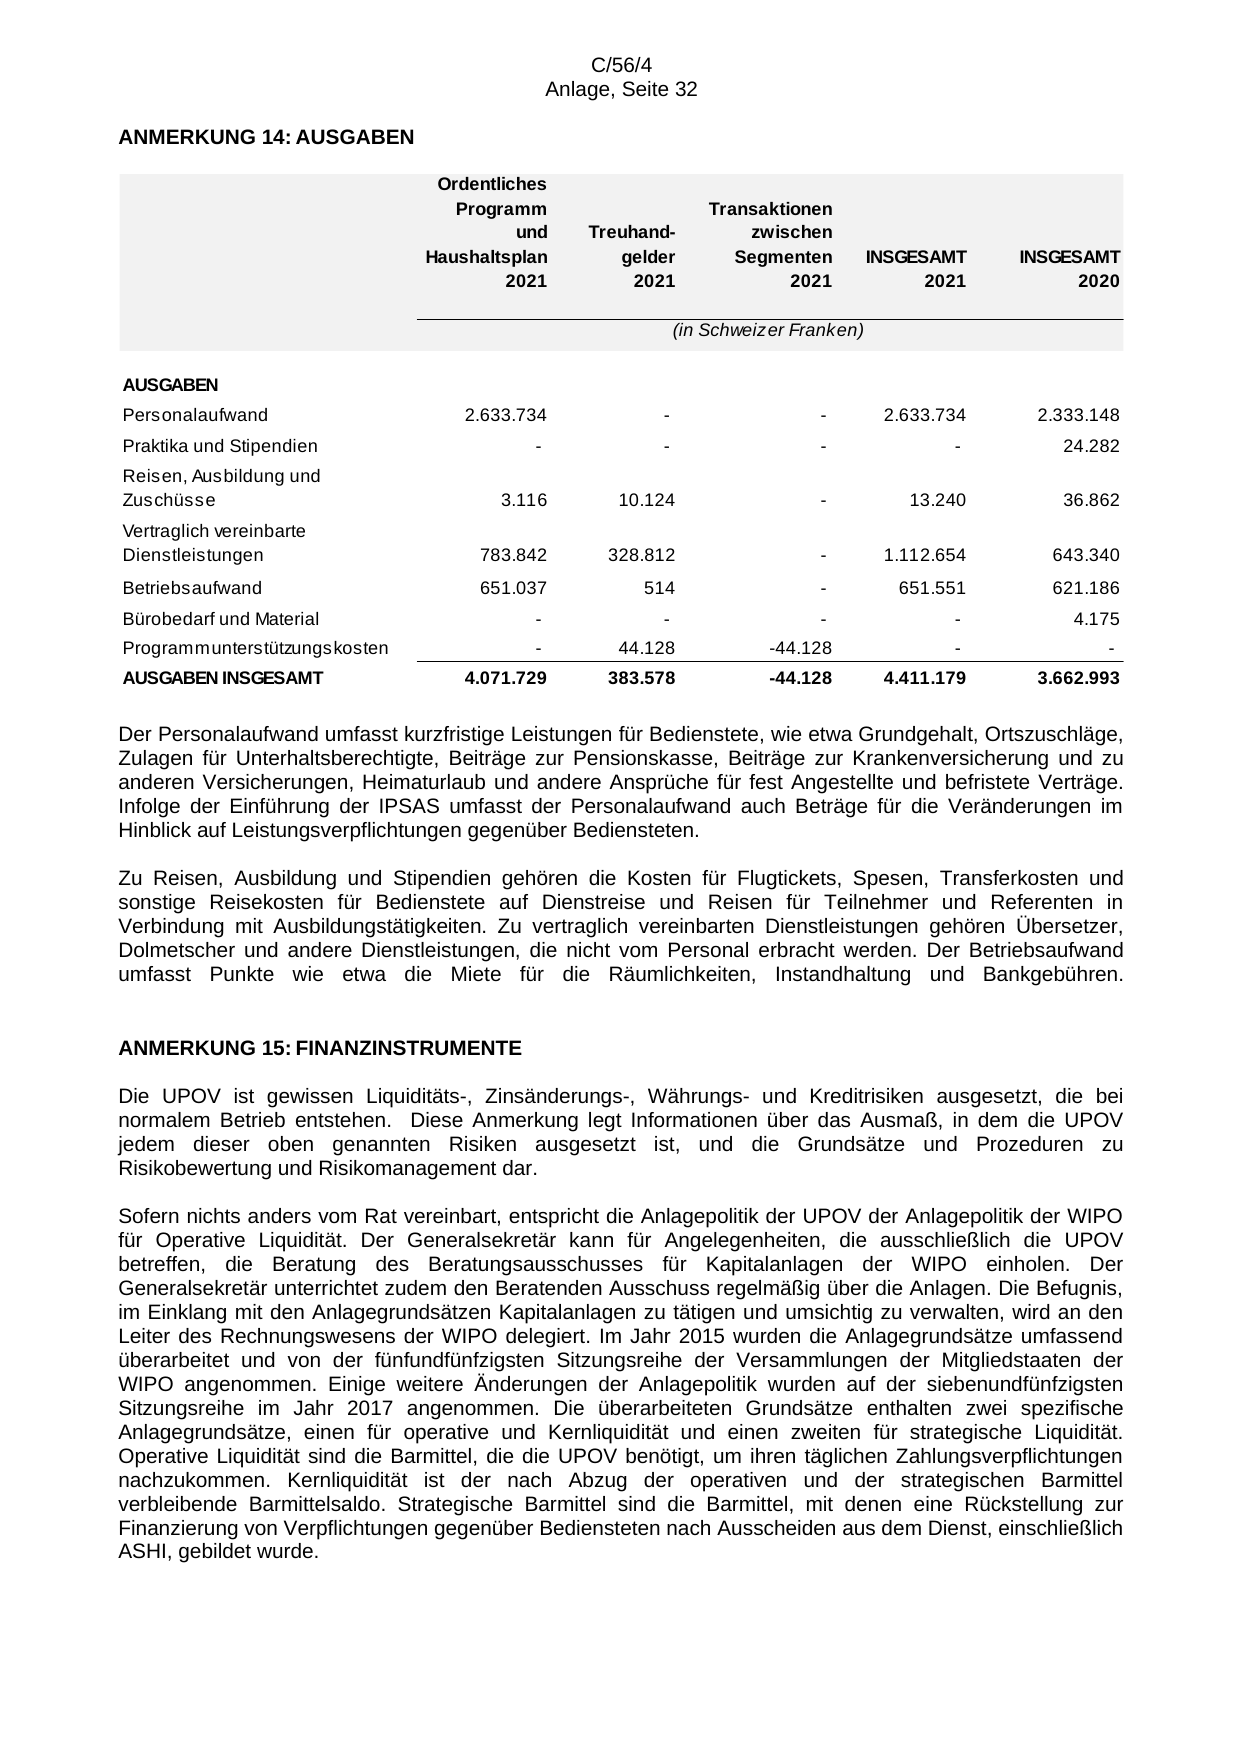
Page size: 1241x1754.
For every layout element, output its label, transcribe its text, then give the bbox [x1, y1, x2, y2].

text Zu Reisen, Ausbildung und Stipendien gehören die Kosten für Flugtickets, Spesen, Transferkosten und sonstige Reisekosten für Bedienstete auf Dienstreise und Reisen für Teilnehmer und Referenten in Verbindung mit Ausbildungstätigkeiten. Zu vertraglich vereinbarten Dienstleistungen gehören Übersetzer, Dolmetscher und andere Dienstleistungen, die nicht vom Personal erbracht werden. Der Betriebsaufwand umfasst Punkte wie etwa die Miete für die Räumlichkeiten, Instandhaltung und Bankgebühren. [118, 866, 1125, 1012]
subtitle Anmerkung 15: Finanzinstrumente [118, 1036, 1125, 1060]
text Die UPOV ist gewissen Liquiditäts-, Zinsänderungs-, Währungs- und Kreditrisiken ausgesetzt, die bei normalem Betrieb entstehen. Diese Anmerkung legt Informationen über das Ausmaß, in dem die UPOV jedem dieser oben genannten Risiken ausgesetzt ist, und die Grundsätze und Prozeduren zu Risikobewertung und Risikomanagement dar. [118, 1084, 1125, 1180]
text Der Personalaufwand umfasst kurzfristige Leistungen für Bedienstete, wie etwa Grundgehalt, Ortszuschläge, Zulagen für Unterhaltsberechtigte, Beiträge zur Pensionskasse, Beiträge zur Krankenversicherung und zu anderen Versicherungen, Heimaturlaub und andere Ansprüche für fest Angestellte und befristete Verträge. Infolge der Einführung der IPSAS umfasst der Personalaufwand auch Beträge für die Veränderungen im Hinblick auf Leistungsverpflichtungen gegenüber Bediensteten. [118, 722, 1125, 842]
subtitle Anmerkung 14: Ausgaben [118, 125, 1125, 149]
text Sofern nichts anders vom Rat vereinbart, entspricht die Anlagepolitik der UPOV der Anlagepolitik der WIPO für Operative Liquidität. Der Generalsekretär kann für Angelegenheiten, die ausschließlich die UPOV betreffen, die Beratung des Beratungsausschusses für Kapitalanlagen der WIPO einholen. Der Generalsekretär unterrichtet zudem den Beratenden Ausschuss regelmäßig über die Anlagen. Die Befugnis, im Einklang mit den Anlagegrundsätzen Kapitalanlagen zu tätigen und umsichtig zu verwalten, wird an den Leiter des Rechnungswesens der WIPO delegiert. Im Jahr 2015 wurden die Anlagegrundsätze umfassend überarbeitet und von der fünfundfünfzigsten Sitzungsreihe der Versammlungen der Mitgliedstaaten der WIPO angenommen. Einige weitere Änderungen der Anlagepolitik wurden auf der siebenundfünfzigsten Sitzungsreihe im Jahr 2017 angenommen. Die überarbeiteten Grundsätze enthalten zwei spezifische Anlagegrundsätze, einen für operative und Kernliquidität und einen zweiten für strategische Liquidität. Operative Liquidität sind die Barmittel, die die UPOV benötigt, um ihren täglichen Zahlungsverpflichtungen nachzukommen. Kernliquidität ist der nach Abzug der operativen und der strategischen Barmittel verbleibende Barmittelsaldo. Strategische Barmittel sind die Barmittel, mit denen eine Rückstellung zur Finanzierung von Verpflichtungen gegenüber Bediensteten nach Ausscheiden aus dem Dienst, einschließlich ASHI, gebildet wurde. [118, 1204, 1125, 1563]
